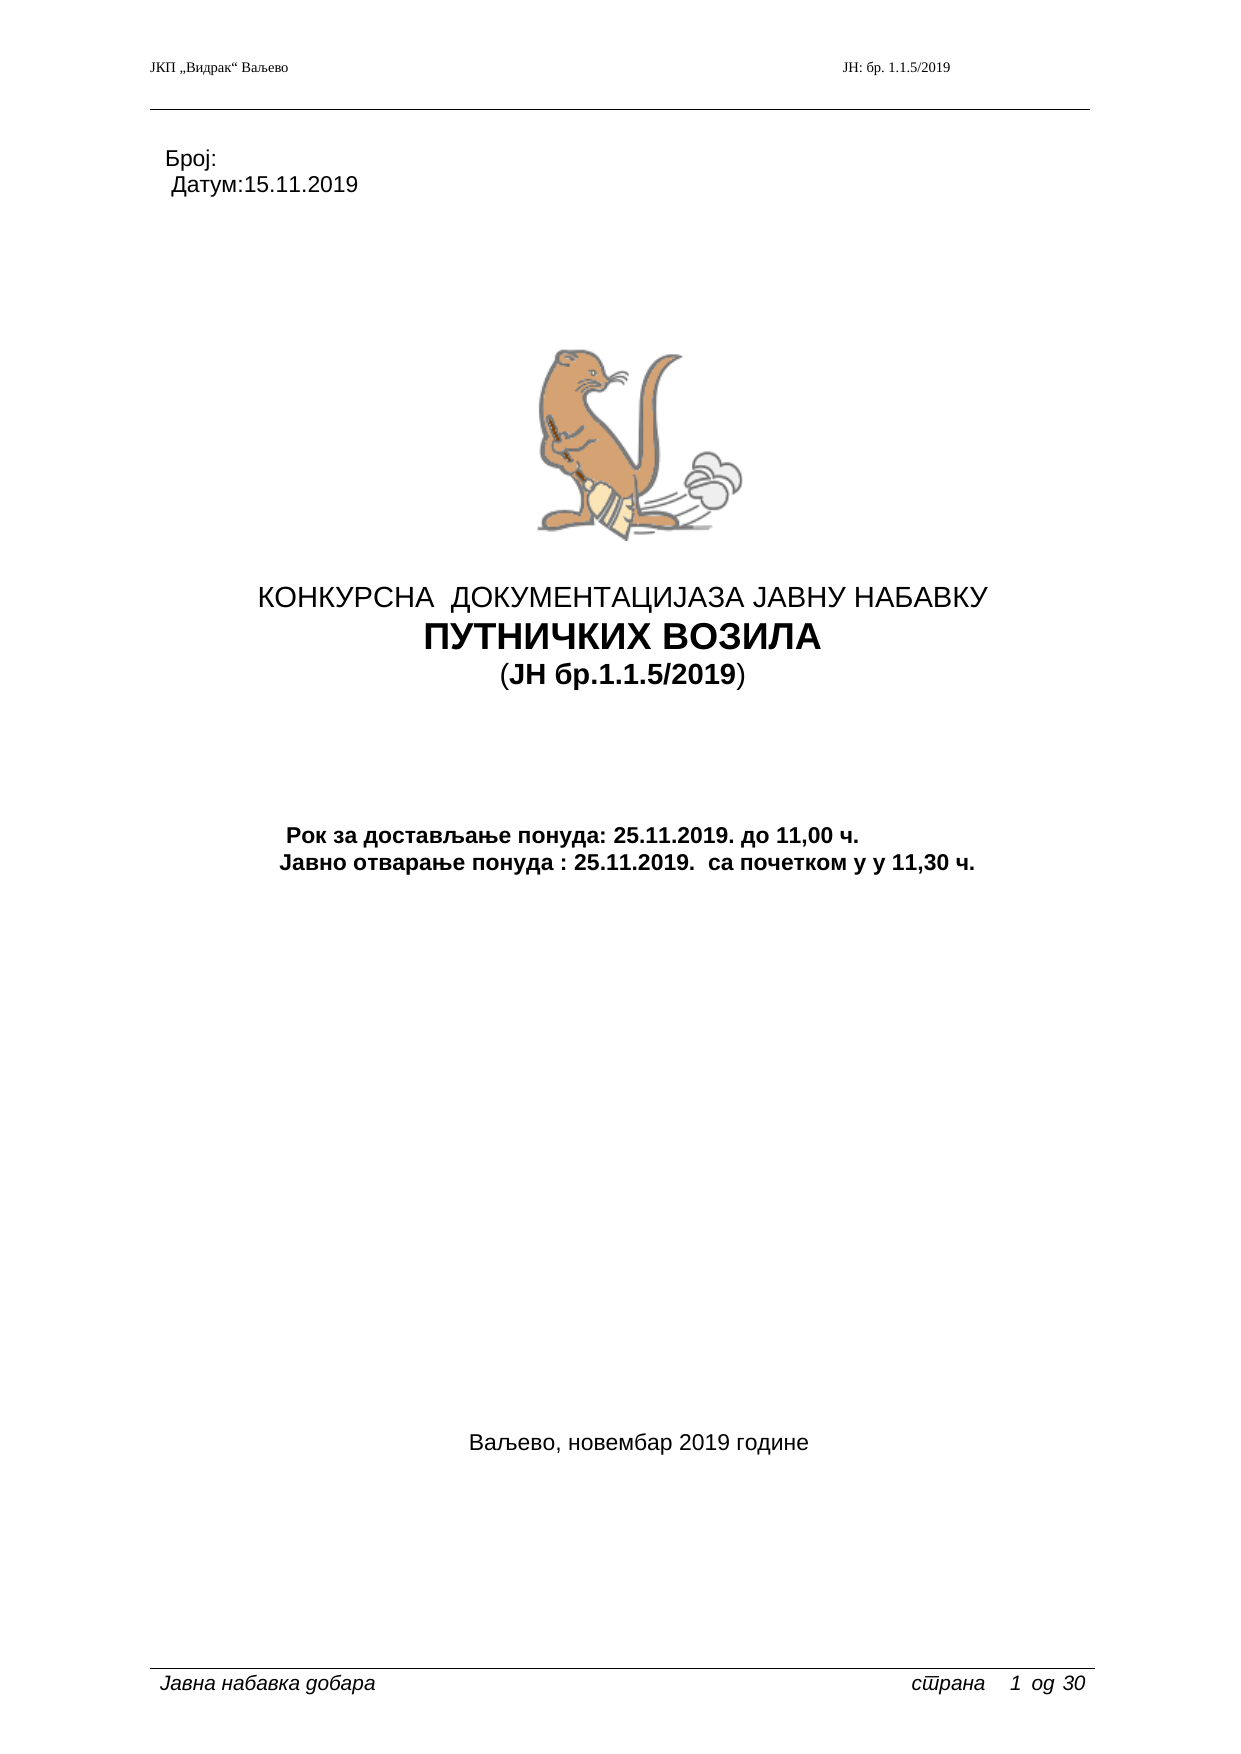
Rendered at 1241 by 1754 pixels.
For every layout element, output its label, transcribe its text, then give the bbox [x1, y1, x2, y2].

text Ваљево, новембар 2019 године [150, 1429, 1095, 1455]
text КОНКУРСНА ДОКУМЕНТАЦИЈАЗА ЈАВНУ НАБАВКУ [150, 581, 1095, 614]
text ПУТНИЧКИХ ВОЗИЛА [150, 614, 1095, 657]
text Рок за достављање понуда: 25.11.2019. до 11,00 ч. [165, 822, 1071, 849]
text Јавно отварање понуда : 25.11.2019. са почетком у у 11,30 ч. [165, 849, 1095, 875]
picture [535, 347, 743, 541]
text Датум:15.11.2019 [165, 171, 1071, 197]
text (ЈН бр.1.1.5/2019) [150, 657, 1095, 691]
text Број: [165, 144, 1071, 171]
